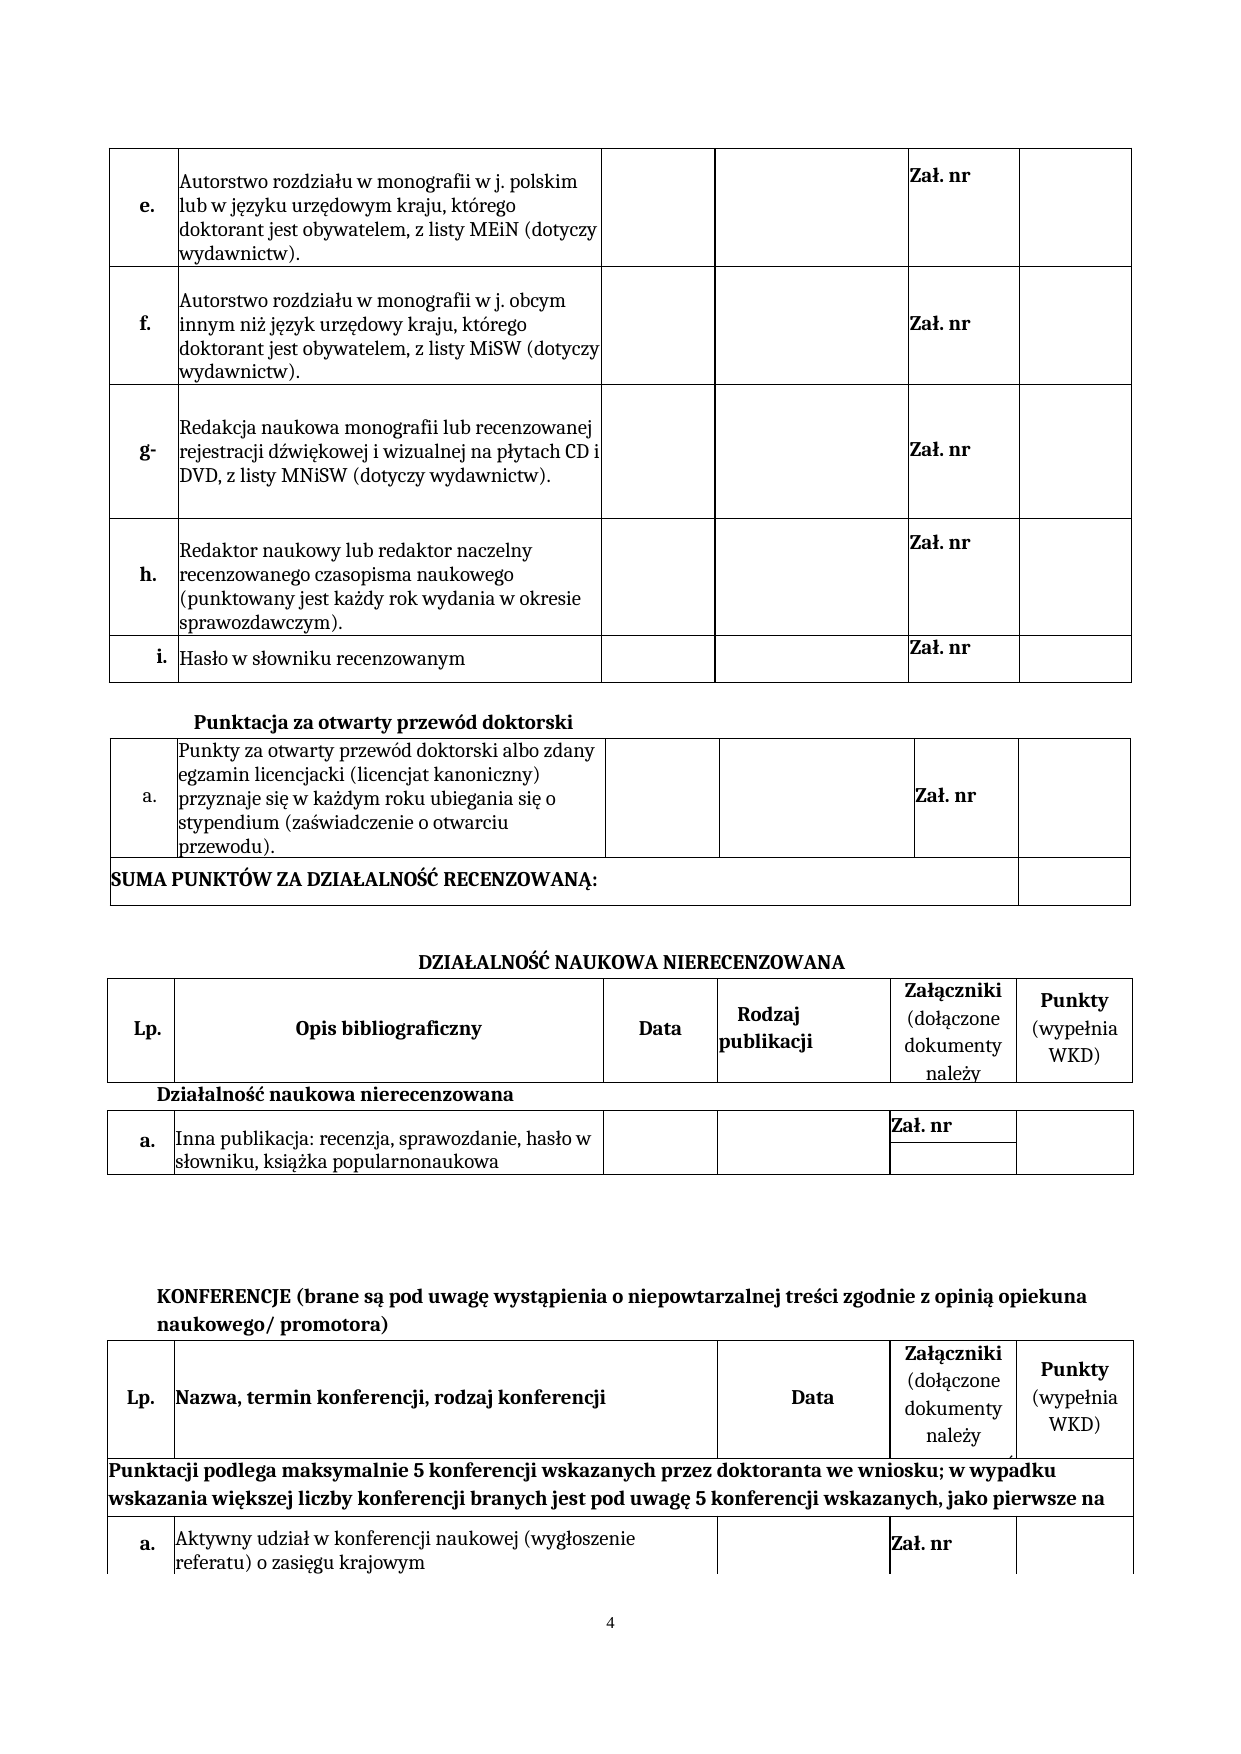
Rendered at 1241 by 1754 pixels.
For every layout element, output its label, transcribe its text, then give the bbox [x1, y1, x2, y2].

table_cell Hasło w słowniku recenzowanym [179, 636, 601, 682]
table_cell [1019, 858, 1130, 905]
table_cell Autorstwo rozdziału w monografii w j. obcym innym niż język urzędowy kraju, którego doktorant jest obywatelem, z listy MiSW (dotyczy wydawnictw). [179, 267, 601, 384]
table_header Załączniki (dołączone dokumenty należy ponumerować) [891, 979, 1016, 1082]
table_cell [602, 149, 714, 266]
table_cell [1020, 267, 1131, 384]
table_cell Zał. nr [909, 267, 1019, 384]
table_cell Zał. nr [909, 519, 1019, 635]
table_cell [1017, 1517, 1133, 1574]
table_cell [716, 519, 908, 635]
table_cell [1020, 385, 1131, 517]
table_cell h. [110, 519, 178, 635]
table_cell [716, 267, 908, 384]
table_cell SUMA PUNKTÓW ZA DZIAŁALNOŚĆ RECENZOWANĄ: [111, 858, 1018, 905]
table_header Nazwa, termin konferencji, rodzaj konferencji [175, 1341, 717, 1458]
table_header [604, 1111, 717, 1174]
table_header Rodzaj publikacji [718, 979, 890, 1082]
table_cell Zał. nr [909, 149, 1019, 266]
table_cell [602, 636, 714, 682]
table_header Lp. [108, 1341, 174, 1458]
table_header [606, 739, 719, 857]
table_cell Redaktor naukowy lub redaktor naczelny recenzowanego czasopisma naukowego (punktowany jest każdy rok wydania w okresie sprawozdawczym). [179, 519, 601, 635]
text Działalność naukowa nierecenzowana [157, 1083, 1093, 1107]
table_header a. [108, 1111, 174, 1174]
table_cell Zał. nr [891, 1517, 1016, 1574]
table_header [718, 1111, 889, 1174]
table_header a. [111, 739, 177, 857]
table_cell [1020, 519, 1131, 635]
table_header [720, 739, 914, 857]
table_cell [716, 636, 908, 682]
table_header Punkty (wypełnia WKD) [1017, 979, 1132, 1082]
table_header [1019, 739, 1130, 857]
table_cell [1020, 636, 1131, 682]
table_cell i. [110, 636, 178, 682]
table_cell [602, 267, 714, 384]
table_cell [602, 519, 714, 635]
table_header [1017, 1111, 1133, 1174]
text Punktacja za otwarty przewód doktorski [194, 710, 1093, 734]
table_header Inna publikacja: recenzja, sprawozdanie, hasło w słowniku, książka popularnonaukowa [175, 1111, 603, 1174]
table_cell Punktacji podlega maksymalnie 5 konferencji wskazanych przez doktoranta we wniosku; w wypadku wskazania większej liczby konferencji branych jest pod uwagę 5 konferencji wskazanych, jako pierwsze na liście [108, 1459, 1133, 1516]
table_cell [716, 385, 908, 517]
table_header Punkty za otwarty przewód doktorski albo zdany egzamin licencjacki (licencjat kanoniczny) przyznaje się w każdym roku ubiegania się o stypendium (zaświadczenie o otwarciu przewodu). [178, 739, 605, 857]
table_header Załączniki (dołączone dokumenty należy ponumerować) [891, 1341, 1016, 1458]
table_cell [602, 385, 714, 517]
table_cell g- [110, 385, 178, 517]
table_cell [716, 149, 908, 266]
table_cell f. [110, 267, 178, 384]
table_header Lp. [108, 979, 174, 1082]
table_header Data [604, 979, 717, 1082]
table_cell [718, 1517, 889, 1574]
table_cell Zał. nr [909, 385, 1019, 517]
table_cell a. [108, 1517, 174, 1574]
text KONFERENCJE (brane są pod uwagę wystąpienia o niepowtarzalnej treści zgodnie z opinią opiekuna naukowego/ promotora) [157, 1285, 1093, 1337]
text DZIAŁALNOŚĆ NAUKOWA NIERECENZOWANA [418, 950, 1093, 974]
table_header Data [718, 1341, 889, 1458]
table_header Zał. nr [915, 739, 1018, 857]
table_header Opis bibliograficzny [175, 979, 603, 1082]
table_cell Zał. nr [909, 636, 1019, 682]
table_cell e. [110, 149, 178, 266]
table_cell [1020, 149, 1131, 266]
table_cell [891, 1143, 1016, 1174]
table_cell Redakcja naukowa monografii lub recenzowanej rejestracji dźwiękowej i wizualnej na płytach CD i DVD, z listy MNiSW (dotyczy wydawnictw). [179, 385, 601, 517]
table_cell Autorstwo rozdziału w monografii w j. polskim lub w języku urzędowym kraju, którego doktorant jest obywatelem, z listy MEiN (dotyczy wydawnictw). [179, 149, 601, 266]
table_header Punkty (wypełnia WKD) [1017, 1341, 1133, 1458]
table_cell Aktywny udział w konferencji naukowej (wygłoszenie referatu) o zasięgu krajowym [175, 1517, 717, 1574]
table_header Zał. nr [891, 1111, 1016, 1142]
